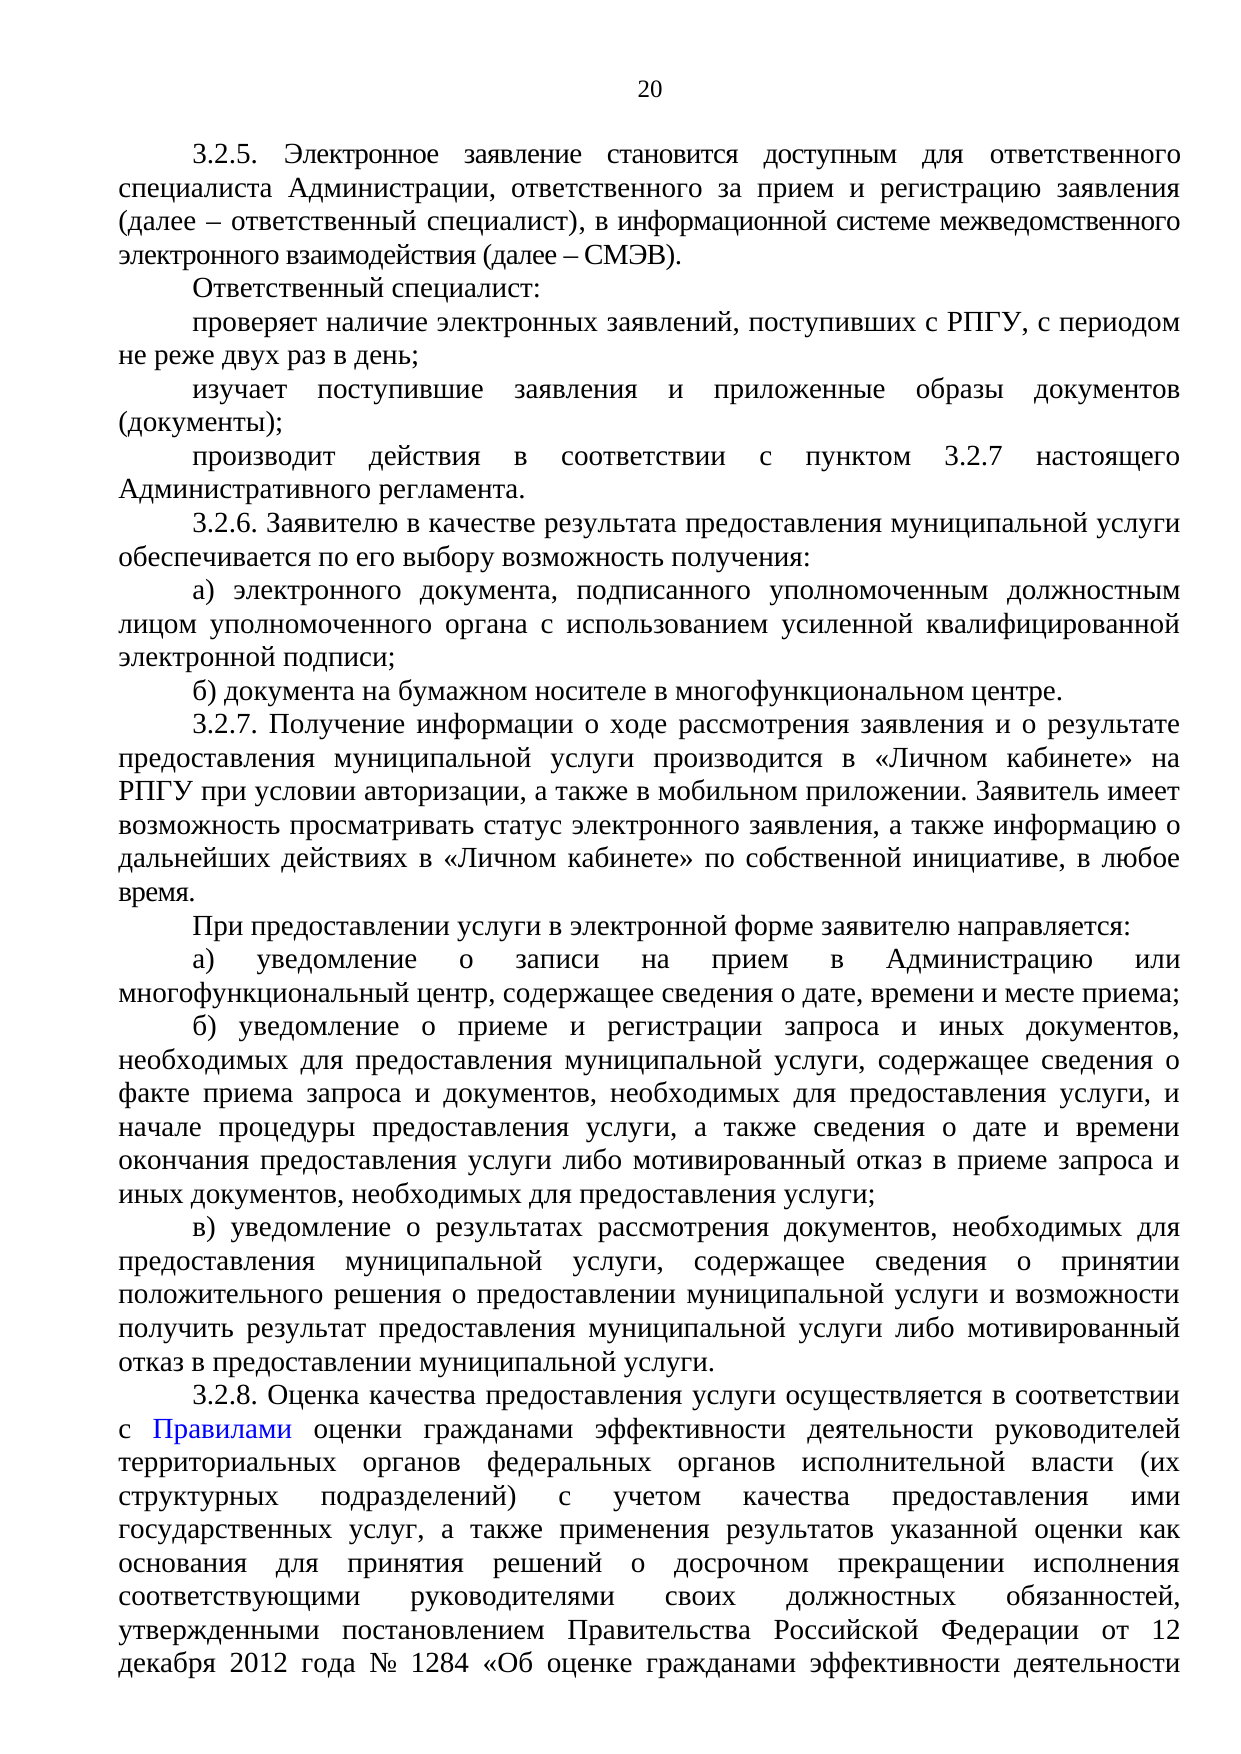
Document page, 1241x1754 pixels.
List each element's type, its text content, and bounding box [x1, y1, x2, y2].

text б) уведомление о приеме и регистрации запроса и иных документов, необходимых для предоставления муниципальной услуги, содержащее сведения о факте приема запроса и документов, необходимых для предоставления услуги, и начале процедуры предоставления услуги, а также сведения о дате и времени окончания предоставления услуги либо мотивированный отказ в приеме запроса и иных документов, необходимых для предоставления услуги; [118, 1008, 1181, 1209]
text а) уведомление о записи на прием в Администрацию или многофункциональный центр, содержащее сведения о дате, времени и месте приема; [118, 941, 1181, 1008]
text производит действия в соответствии с пунктом 3.2.7 настоящего Административного регламента. [118, 438, 1181, 505]
text б) документа на бумажном носителе в многофункциональном центре. [118, 673, 1181, 706]
text 3.2.5. Электронное заявление становится доступным для ответственного специалиста Администрации, ответственного за прием и регистрацию заявления (далее – ответственный специалист), в информационной системе межведомственного электронного взаимодействия (далее – СМЭВ). [118, 136, 1181, 270]
text 3.2.6. Заявителю в качестве результата предоставления муниципальной услуги обеспечивается по его выбору возможность получения: [118, 505, 1181, 572]
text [118, 1377, 1181, 1679]
text а) электронного документа, подписанного уполномоченным должностным лицом уполномоченного органа с использованием усиленной квалифицированной электронной подписи; [118, 572, 1181, 673]
text При предоставлении услуги в электронной форме заявителю направляется: [118, 908, 1181, 941]
text 3.2.7. Получение информации о ходе рассмотрения заявления и о результате предоставления муниципальной услуги производится в «Личном кабинете» на РПГУ при условии авторизации, а также в мобильном приложении. Заявитель имеет возможность просматривать статус электронного заявления, а также информацию о дальнейших действиях в «Личном кабинете» по собственной инициативе, в любое время. [118, 706, 1181, 908]
text проверяет наличие электронных заявлений, поступивших с РПГУ, с периодом не реже двух раз в день; [118, 304, 1181, 371]
text Ответственный специалист: [118, 270, 1181, 304]
text изучает поступившие заявления и приложенные образы документов (документы); [118, 371, 1181, 438]
text в) уведомление о результатах рассмотрения документов, необходимых для предоставления муниципальной услуги, содержащее сведения о принятии положительного решения о предоставлении муниципальной услуги и возможности получить результат предоставления муниципальной услуги либо мотивированный отказ в предоставлении муниципальной услуги. [118, 1209, 1181, 1377]
